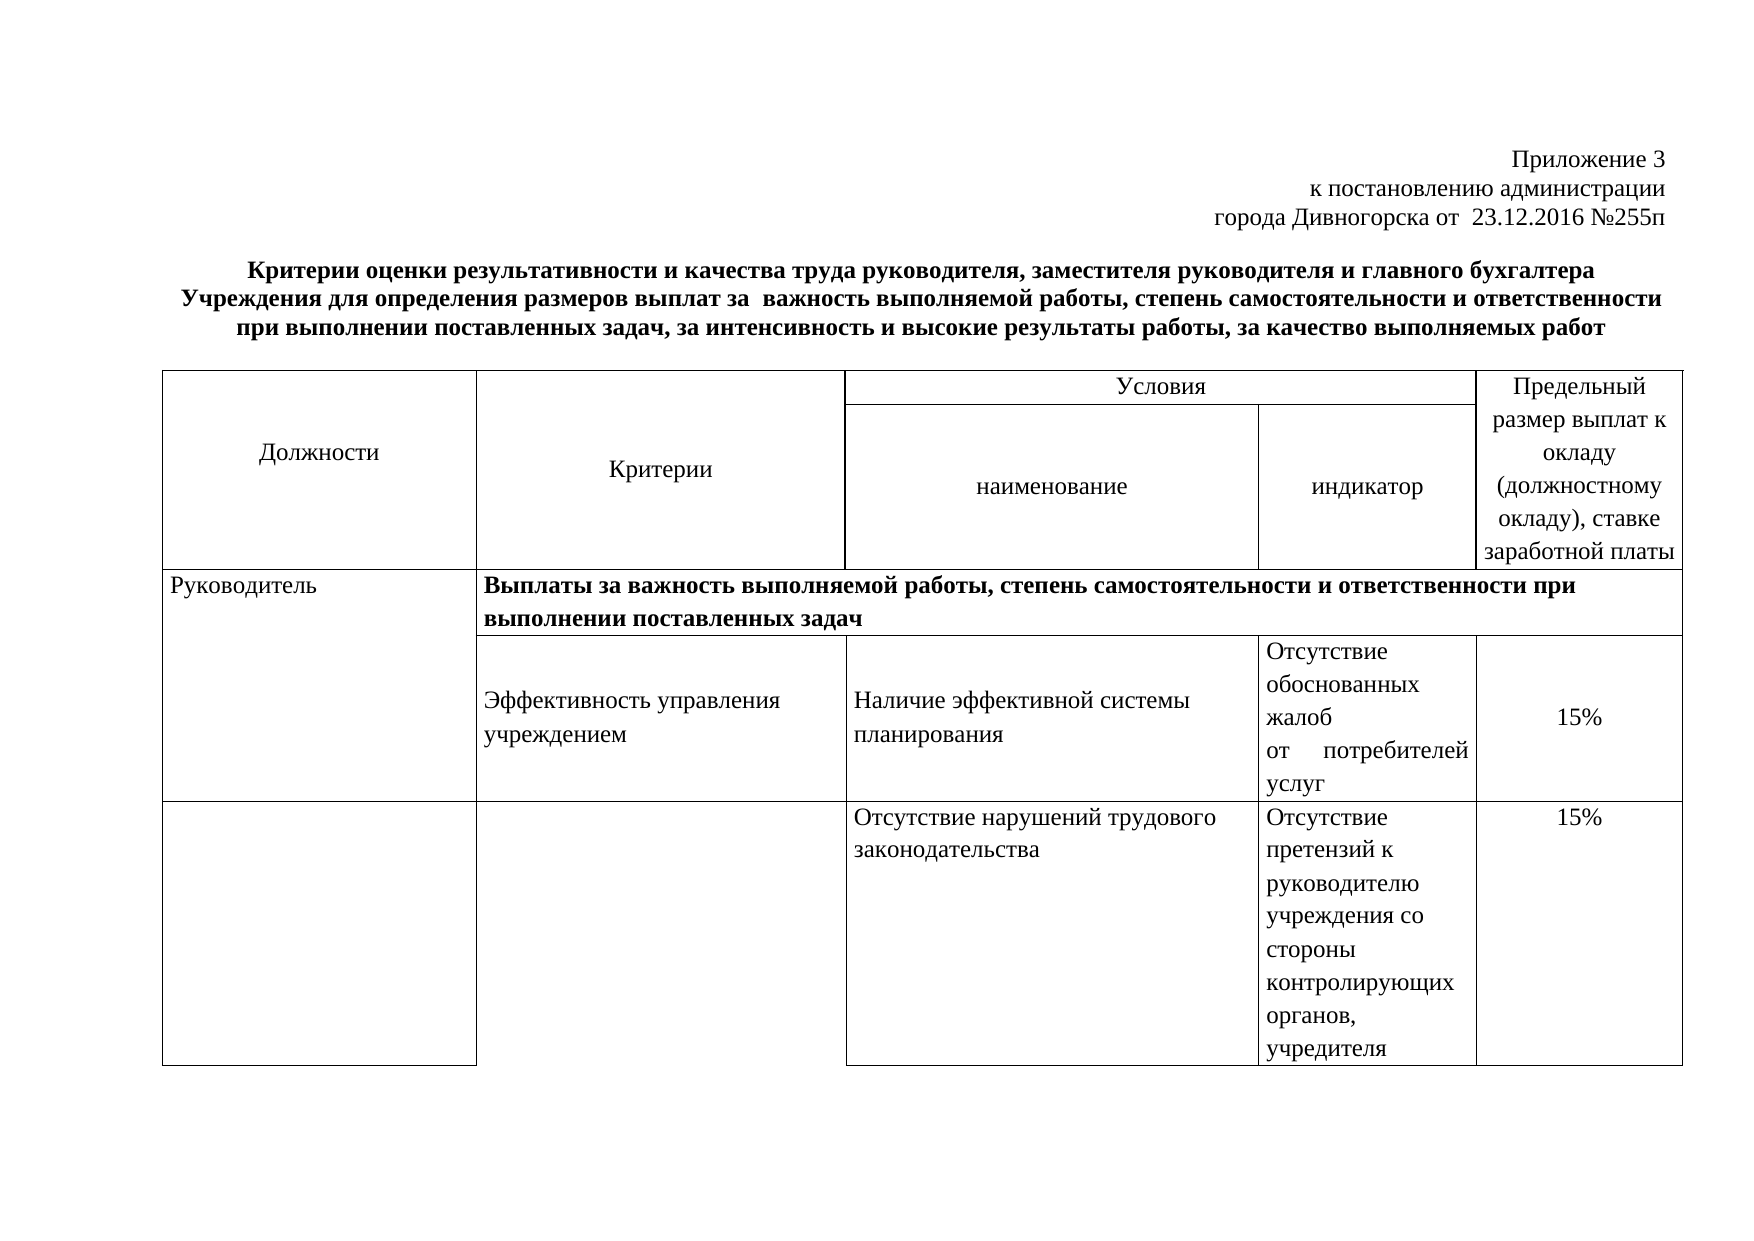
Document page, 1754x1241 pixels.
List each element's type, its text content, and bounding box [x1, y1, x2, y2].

table_cell Руководитель [163, 570, 476, 801]
table_header Условия [846, 371, 1475, 404]
table_cell Наличие эффективной системы планирования [847, 636, 1258, 801]
table_cell 15% [1477, 636, 1682, 801]
table_cell Эффективность управления учреждением [477, 636, 846, 801]
text Критерии оценки результативности и качества труда руководителя, заместителя руководителя и главного бухгалтера Учреждения для определения размеров выплат за важность выполняемой работы, степень самостоятельности и ответственности при выполнении поставленных задач, за интенсивность и высокие результаты работы, за качество выполняемых работ [177, 255, 1665, 341]
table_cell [1259, 802, 1476, 1065]
table_header Предельный размер выплат к окладу (должностному окладу), ставке заработной платы [1477, 371, 1682, 569]
table_header Критерии [477, 371, 844, 569]
text к постановлению администрации [269, 173, 1665, 202]
table_cell Отсутствие обоснованных жалоб от потребителей услуг [1259, 636, 1476, 801]
table_header Должности [163, 371, 476, 569]
table_cell Отсутствие нарушений трудового законодательства [847, 802, 1258, 1065]
table_cell [163, 802, 476, 1065]
table_cell индикатор [1259, 405, 1475, 569]
table_cell Выплаты за важность выполняемой работы, степень самостоятельности и ответственности при выполнении поставленных задач [477, 570, 1682, 635]
table_cell 15% [1477, 802, 1682, 1065]
table_cell [477, 802, 846, 1065]
text Приложение 3 [269, 144, 1665, 173]
table_cell наименование [846, 405, 1258, 569]
text города Дивногорска от 23.12.2016 №255п [269, 202, 1665, 231]
